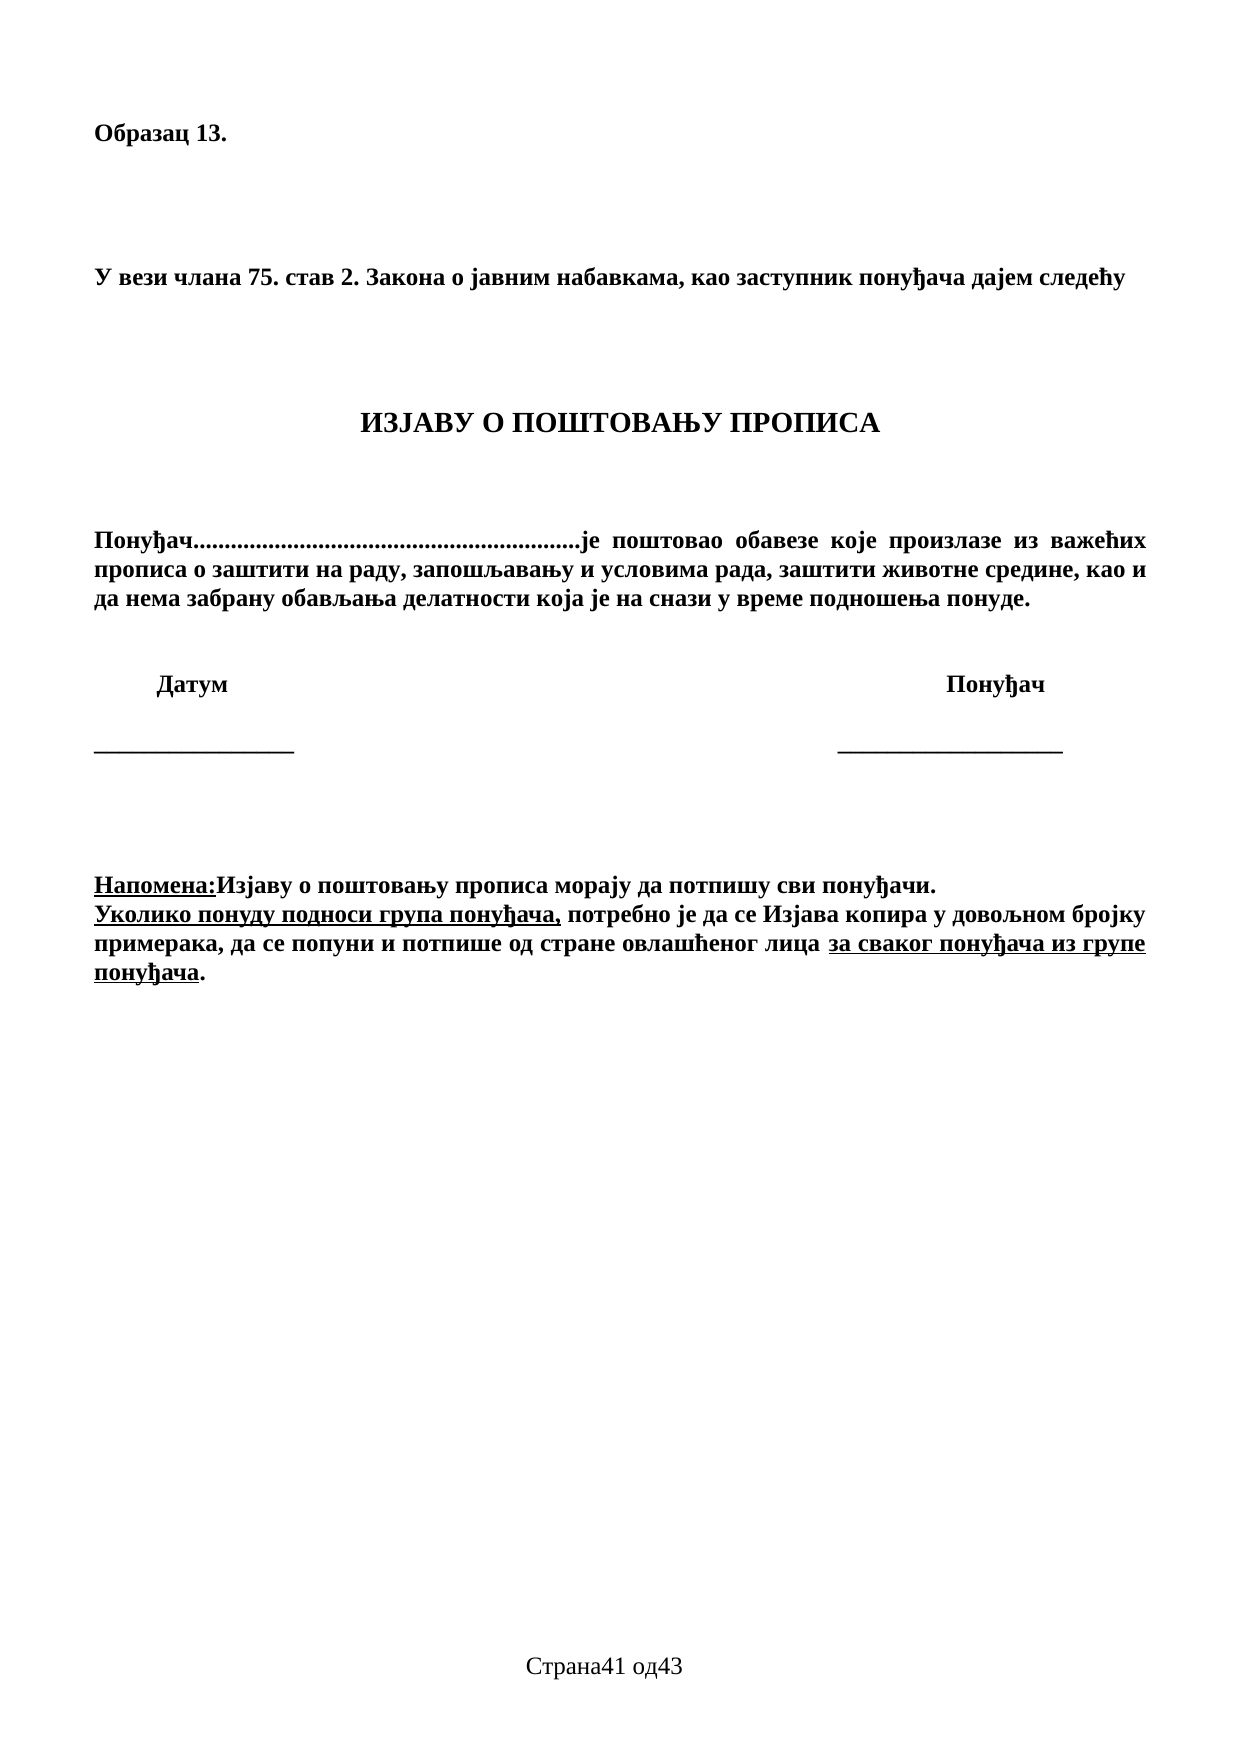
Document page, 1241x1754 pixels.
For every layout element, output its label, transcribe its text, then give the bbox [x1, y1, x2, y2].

text Образац 13. [94, 118, 1164, 147]
text Датум Понуђач [94, 669, 1147, 698]
text Напомена:Изјаву о поштовању прописа морају да потпишу сви понуђачи. [94, 870, 1146, 899]
text У вези члана 75. став 2. Закона о јавним набавкама, као заступник понуђача дајем следећу [94, 262, 1147, 291]
text ИЗЈАВУ О ПОШТОВАЊУ ПРОПИСА [94, 406, 1147, 439]
text Уколико понуду подноси група понуђача, потребно је да се Изјава копира у довољном бројку примерака, да се попуни и потпише од стране овлашћеног лица за сваког понуђача из групе понуђача. [94, 899, 1146, 985]
text Понуђач..............................................................је поштовао обавезе које произлазе из важећих прописа о заштити на раду, запошљавању и условима рада, заштити животне средине, као и да нема забрану обављања делатности која је на снази у време подношења понуде. [94, 525, 1147, 612]
text ________________ __________________ [94, 727, 1147, 755]
